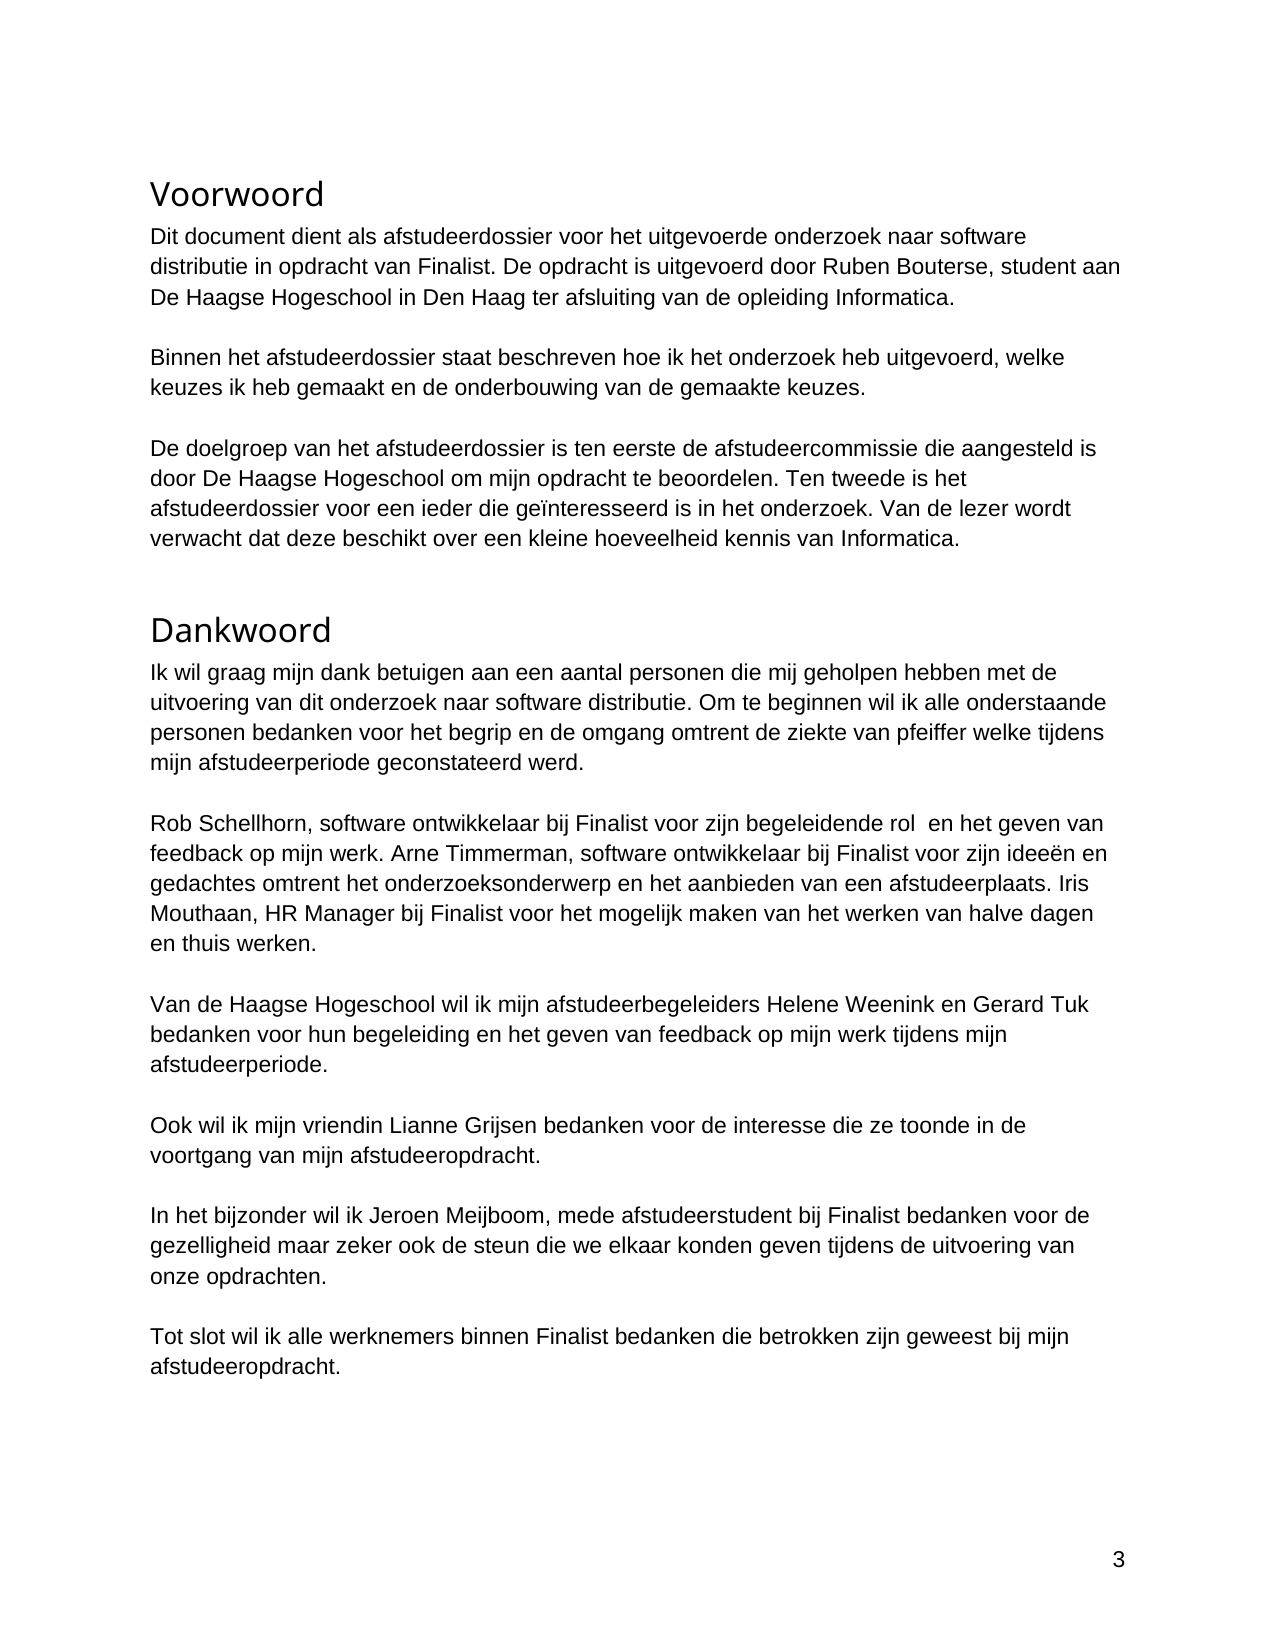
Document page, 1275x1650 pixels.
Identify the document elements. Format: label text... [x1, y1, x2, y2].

text Ook wil ik mijn vriendin Lianne Grijsen bedanken voor de interesse die ze toonde in de voortgang van mijn afstudeeropdracht. [150, 1112, 1125, 1168]
text Rob Schellhorn, software ontwikkelaar bij Finalist voor zijn begeleidende rol en het geven van feedback op mijn werk. Arne Timmerman, software ontwikkelaar bij Finalist voor zijn ideeën en gedachtes omtrent het onderzoeksonderwerp en het aanbieden van een afstudeerplaats. Iris Mouthaan, HR Manager bij Finalist voor het mogelijk maken van het werken van halve dagen en thuis werken. [150, 809, 1125, 957]
text Binnen het afstudeerdossier staat beschreven hoe ik het onderzoek heb uitgevoerd, welke keuzes ik heb gemaakt en de onderbouwing van de gemaakte keuzes. [150, 344, 1125, 400]
text Van de Haagse Hogeschool wil ik mijn afstudeerbegeleiders Helene Weenink en Gerard Tuk bedanken voor hun begeleiding en het geven van feedback op mijn werk tijdens mijn afstudeerperiode. [150, 991, 1125, 1078]
subtitle Voorwoord [150, 171, 1125, 216]
text Tot slot wil ik alle werknemers binnen Finalist bedanken die betrokken zijn geweest bij mijn afstudeeropdracht. [150, 1323, 1125, 1380]
text In het bijzonder wil ik Jeroen Meijboom, mede afstudeerstudent bij Finalist bedanken voor de gezelligheid maar zeker ook de steun die we elkaar konden geven tijdens de uitvoering van onze opdrachten. [150, 1202, 1125, 1289]
text Ik wil graag mijn dank betuigen aan een aantal personen die mij geholpen hebben met de uitvoering van dit onderzoek naar software distributie. Om te beginnen wil ik alle onderstaande personen bedanken voor het begrip en de omgang omtrent de ziekte van pfeiffer welke tijdens mijn afstudeerperiode geconstateerd werd. [150, 658, 1125, 776]
text Dit document dient als afstudeerdossier voor het uitgevoerde onderzoek naar software distributie in opdracht van Finalist. De opdracht is uitgevoerd door Ruben Bouterse, student aan De Haagse Hogeschool in Den Haag ter afsluiting van de opleiding Informatica. [150, 223, 1125, 310]
text De doelgroep van het afstudeerdossier is ten eerste de afstudeercommissie die aangesteld is door De Haagse Hogeschool om mijn opdracht te beoordelen. Ten tweede is het afstudeerdossier voor een ieder die geïnteresseerd is in het onderzoek. Van de lezer wordt verwacht dat deze beschikt over een kleine hoeveelheid kennis van Informatica. [150, 434, 1125, 551]
subtitle Dankwoord [150, 606, 1125, 652]
